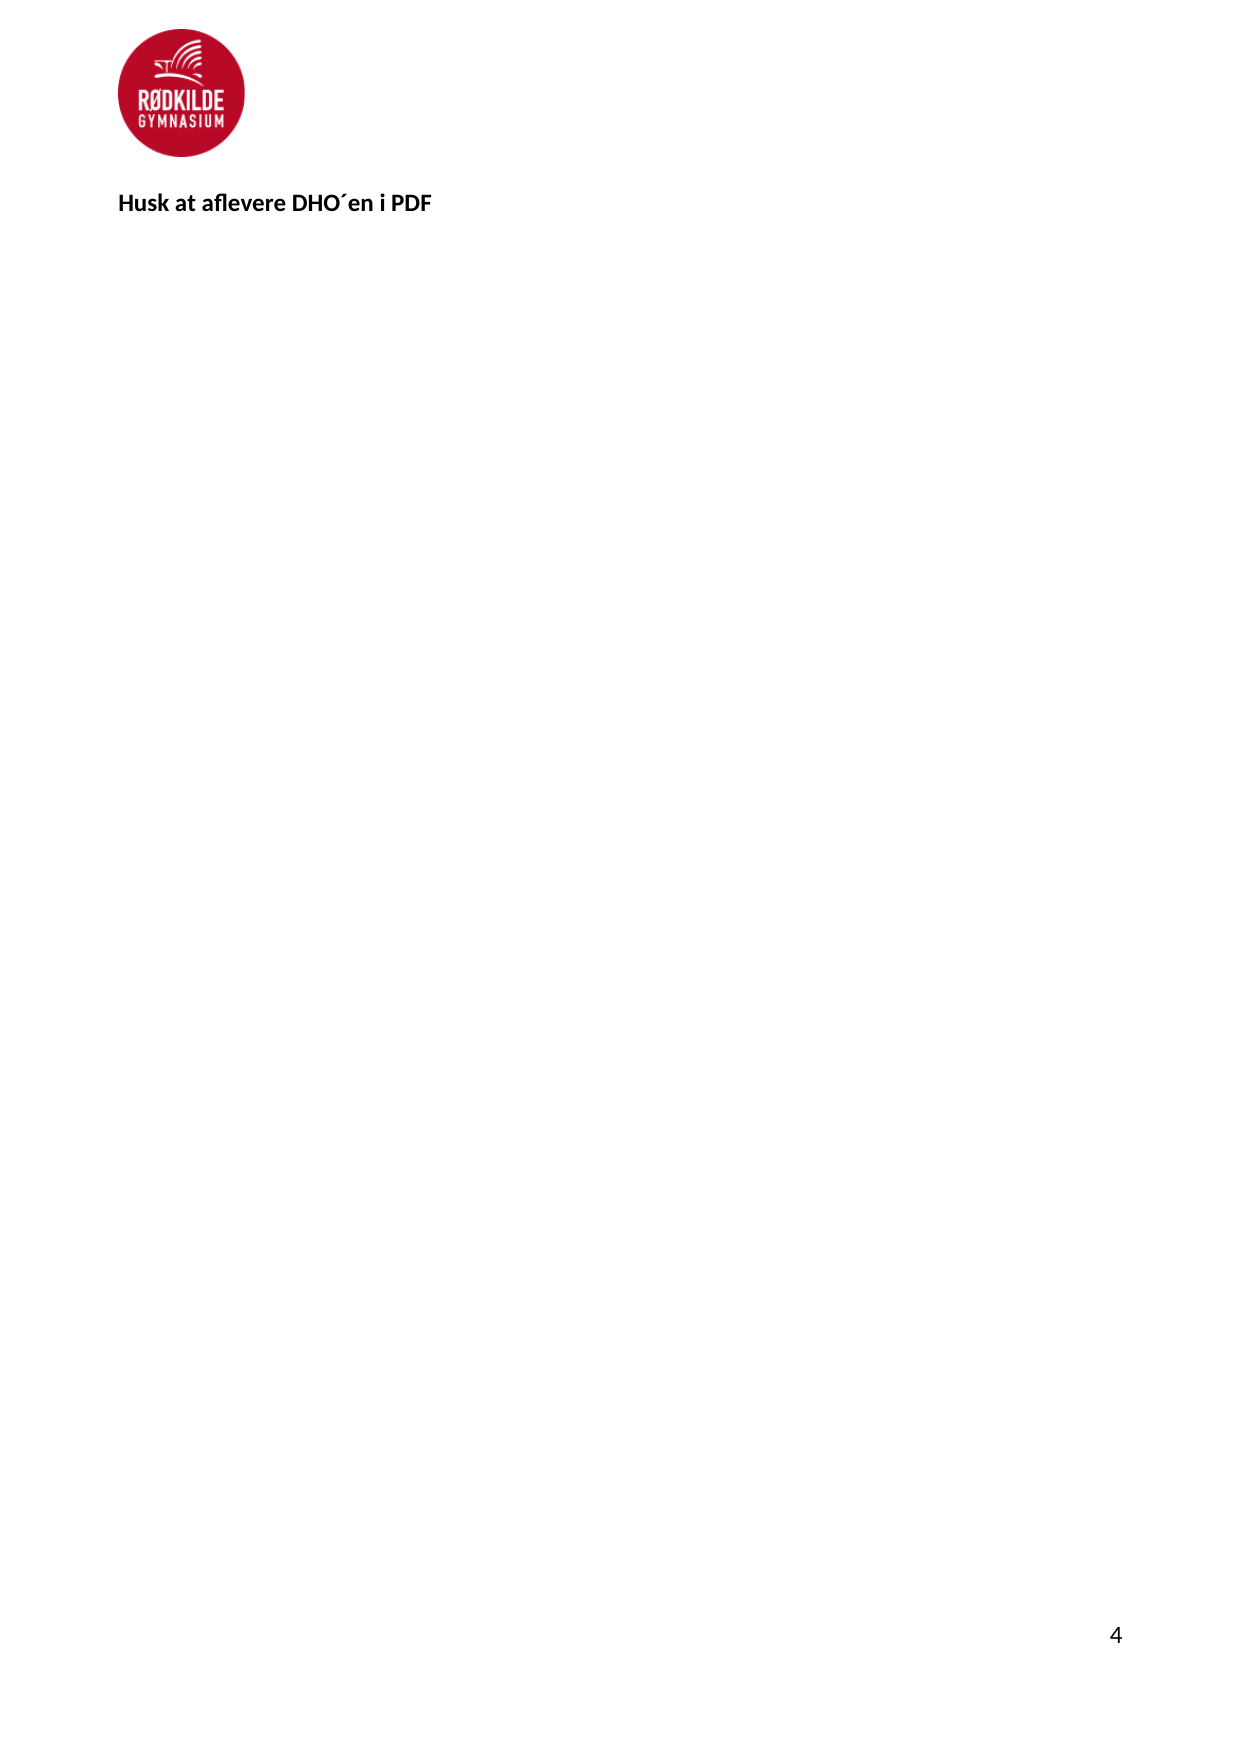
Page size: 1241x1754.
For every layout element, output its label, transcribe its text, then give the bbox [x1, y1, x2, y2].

text Husk at aflevere DHO´en i PDF [118, 187, 1122, 217]
picture [118, 29, 245, 157]
